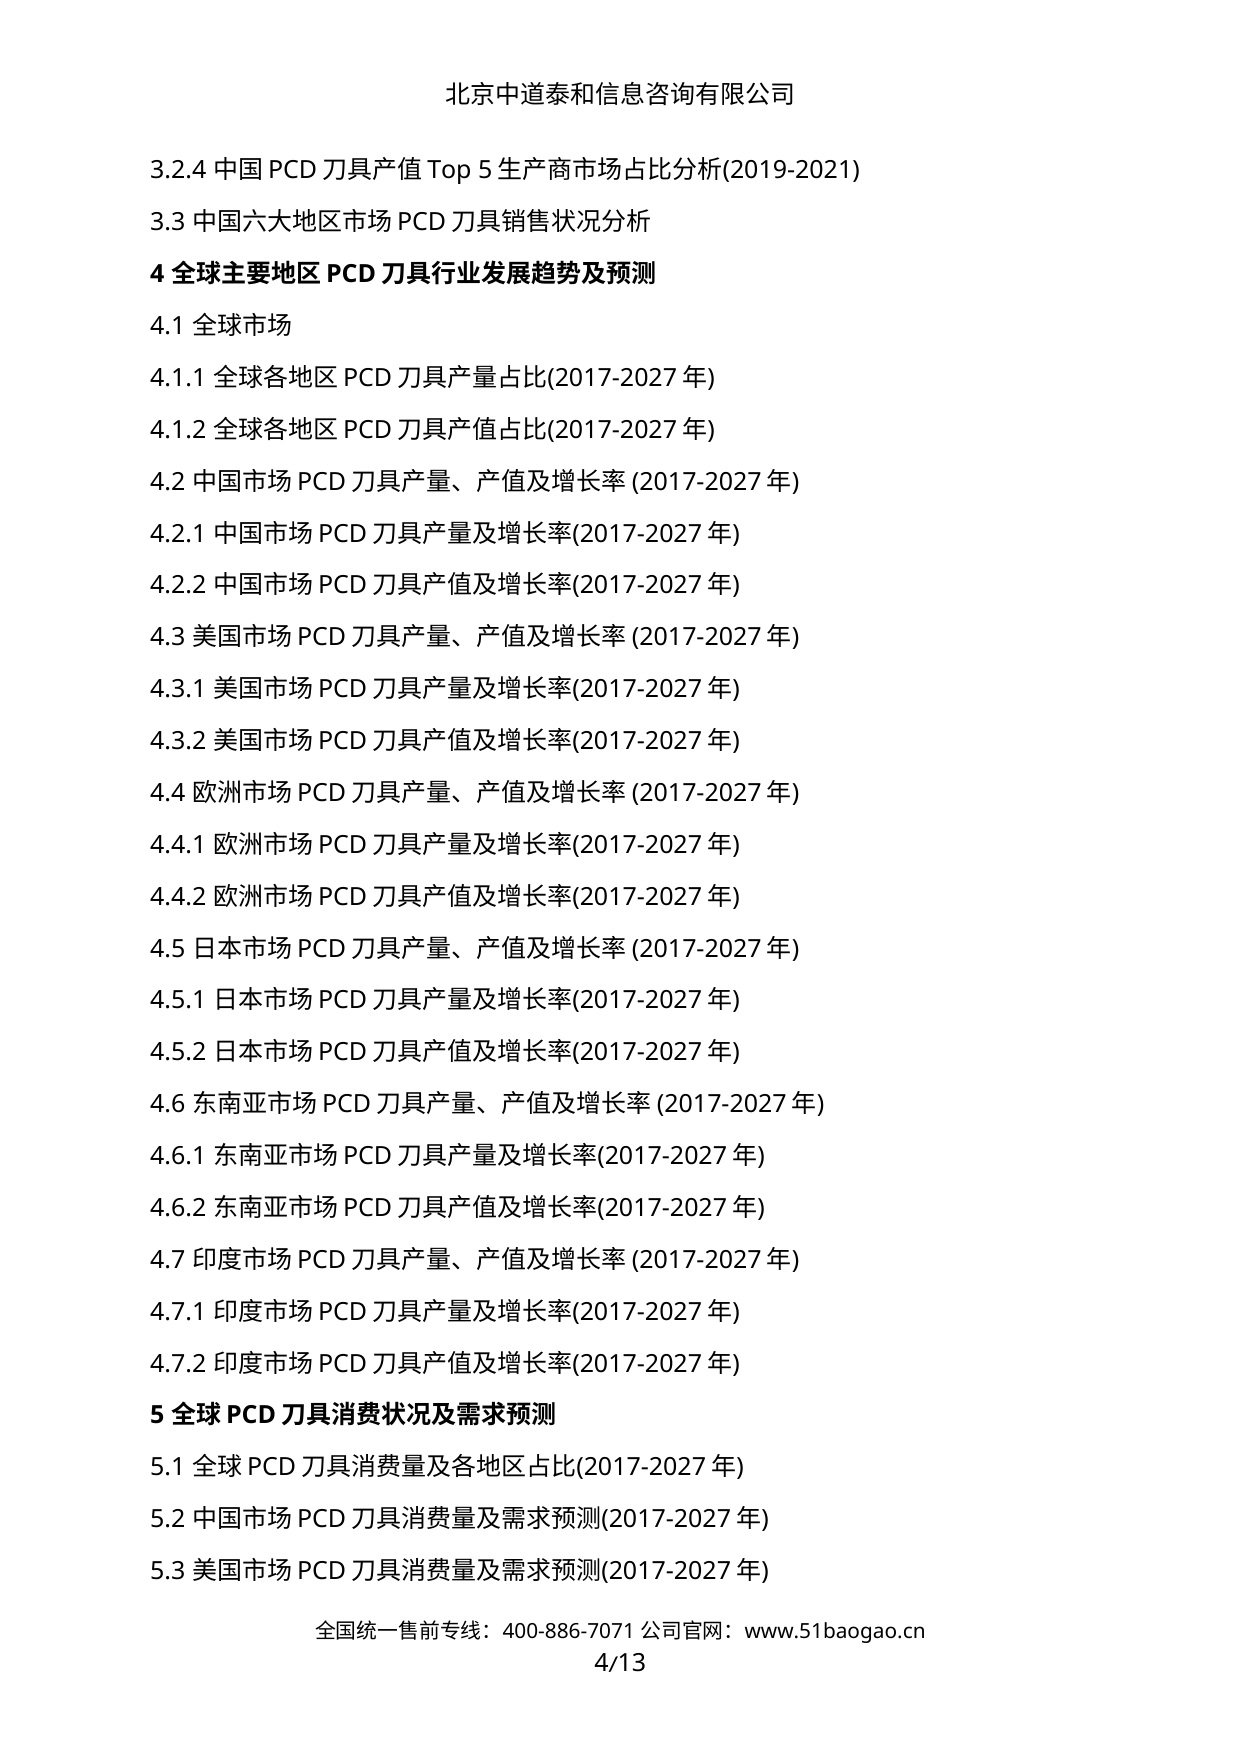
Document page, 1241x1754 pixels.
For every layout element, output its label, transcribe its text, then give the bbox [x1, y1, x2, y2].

text 4.6.2 东南亚市场PCD刀具产值及增长率(2017-2027年) [150, 1187, 1090, 1224]
text 4.4 欧洲市场PCD刀具产量、产值及增长率 (2017-2027年) [150, 772, 1090, 809]
text 4.1.2 全球各地区PCD刀具产值占比(2017-2027年) [150, 409, 1090, 446]
text 4.3 美国市场PCD刀具产量、产值及增长率 (2017-2027年) [150, 617, 1090, 653]
text 5.1 全球PCD刀具消费量及各地区占比(2017-2027年) [150, 1447, 1090, 1483]
text 4.7.2 印度市场PCD刀具产值及增长率(2017-2027年) [150, 1343, 1090, 1379]
text 4.4.1 欧洲市场PCD刀具产量及增长率(2017-2027年) [150, 824, 1090, 861]
text 4.5.1 日本市场PCD刀具产量及增长率(2017-2027年) [150, 980, 1090, 1016]
text 4.4.2 欧洲市场PCD刀具产值及增长率(2017-2027年) [150, 876, 1090, 912]
text 3.2.4 中国PCD刀具产值Top 5生产商市场占比分析(2019-2021) [150, 150, 1090, 186]
text 4.5 日本市场PCD刀具产量、产值及增长率 (2017-2027年) [150, 928, 1090, 964]
text 4.2.1 中国市场PCD刀具产量及增长率(2017-2027年) [150, 513, 1090, 549]
text 4 全球主要地区PCD刀具行业发展趋势及预测 [150, 254, 1090, 290]
text 4.6 东南亚市场PCD刀具产量、产值及增长率 (2017-2027年) [150, 1084, 1090, 1120]
text 4.7.1 印度市场PCD刀具产量及增长率(2017-2027年) [150, 1291, 1090, 1327]
text 5.3 美国市场PCD刀具消费量及需求预测(2017-2027年) [150, 1551, 1090, 1587]
text 4.3.1 美国市场PCD刀具产量及增长率(2017-2027年) [150, 669, 1090, 705]
text 4.1.1 全球各地区PCD刀具产量占比(2017-2027年) [150, 357, 1090, 394]
text 4.3.2 美国市场PCD刀具产值及增长率(2017-2027年) [150, 721, 1090, 757]
text 4.5.2 日本市场PCD刀具产值及增长率(2017-2027年) [150, 1032, 1090, 1068]
text 5.2 中国市场PCD刀具消费量及需求预测(2017-2027年) [150, 1499, 1090, 1535]
text 5 全球PCD刀具消费状况及需求预测 [150, 1395, 1090, 1431]
text 4.6.1 东南亚市场PCD刀具产量及增长率(2017-2027年) [150, 1136, 1090, 1172]
text 4.2.2 中国市场PCD刀具产值及增长率(2017-2027年) [150, 565, 1090, 601]
text 4.1 全球市场 [150, 306, 1090, 342]
text 3.3 中国六大地区市场PCD刀具销售状况分析 [150, 202, 1090, 238]
text 4.7 印度市场PCD刀具产量、产值及增长率 (2017-2027年) [150, 1239, 1090, 1276]
text 4.2 中国市场PCD刀具产量、产值及增长率 (2017-2027年) [150, 461, 1090, 497]
